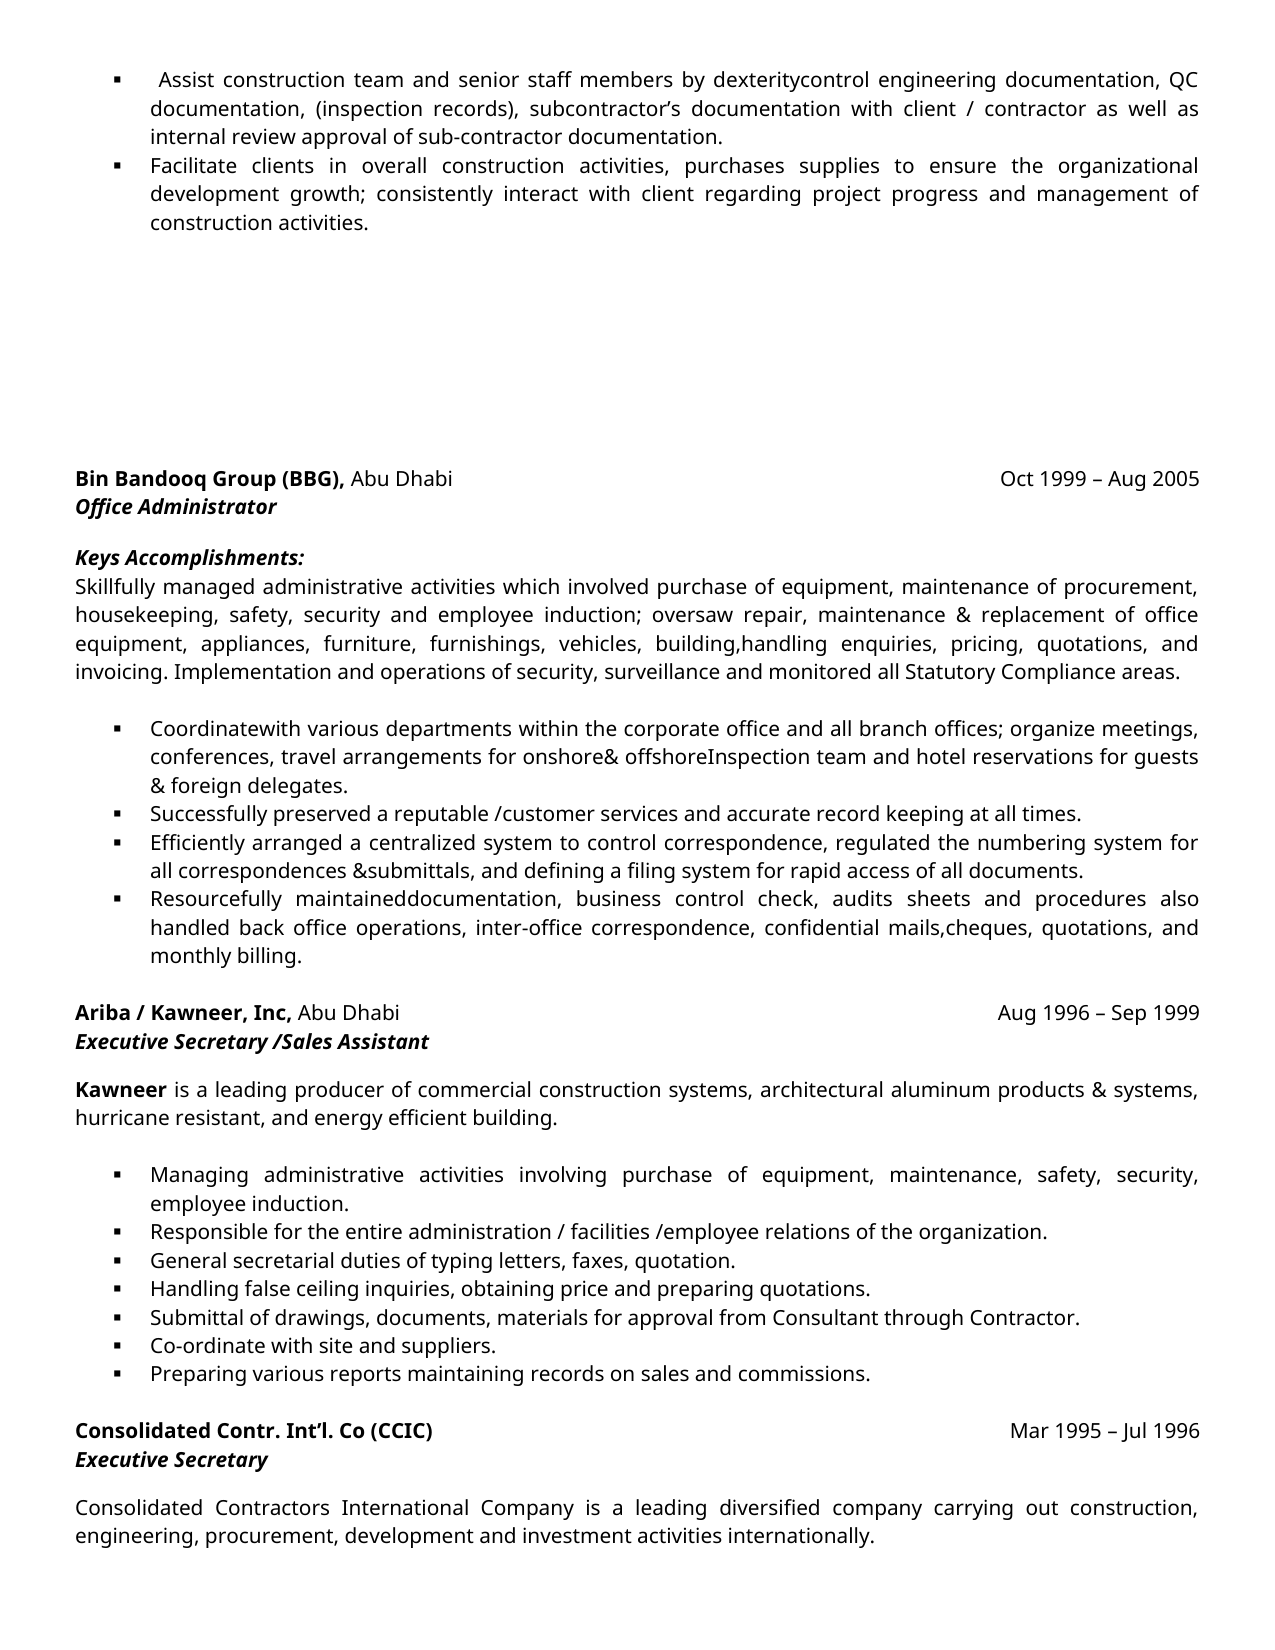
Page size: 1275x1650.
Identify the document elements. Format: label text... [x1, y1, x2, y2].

list Efficiently arranged a centralized system to control correspondence, regulated the numbering system for all correspondences &submittals, and defining a filing system for rapid access of all documents. [112, 828, 1200, 884]
text Consolidated Contr. Int’l. Co (CCIC) Mar 1995 – Jul 1996 [75, 1416, 1200, 1445]
list Submittal of drawings, documents, materials for approval from Consultant through Contractor. [112, 1303, 1200, 1331]
list Coordinatewith various departments within the corporate office and all branch offices; organize meetings, conferences, travel arrangements for onshore& offshoreInspection team and hotel reservations for guests & foreign delegates. [112, 714, 1200, 799]
list Handling false ceiling inquiries, obtaining price and preparing quotations. [112, 1274, 1200, 1303]
text Skillfully managed administrative activities which involved purchase of equipment, maintenance of procurement, housekeeping, safety, security and employee induction; oversaw repair, maintenance & replacement of office equipment, appliances, furniture, furnishings, vehicles, building,handling enquiries, pricing, quotations, and invoicing. Implementation and operations of security, surveillance and monitored all Statutory Compliance areas. [75, 572, 1200, 686]
text Keys Accomplishments: [75, 543, 1200, 572]
list Successfully preserved a reputable /customer services and accurate record keeping at all times. [112, 799, 1200, 828]
text Executive Secretary [75, 1445, 1200, 1473]
text Executive Secretary /Sales Assistant [75, 1027, 1200, 1055]
text Bin Bandooq Group (BBG), Abu Dhabi Oct 1999 – Aug 2005 [75, 464, 1200, 492]
text Ariba / Kawneer, Inc, Abu Dhabi Aug 1996 – Sep 1999 [75, 998, 1200, 1027]
text Consolidated Contractors International Company is a leading diversified company carrying out construction, engineering, procurement, development and investment activities internationally. [75, 1493, 1200, 1550]
list Preparing various reports maintaining records on sales and commissions. [112, 1359, 1200, 1388]
list Assist construction team and senior staff members by dexteritycontrol engineering documentation, QC documentation, (inspection records), subcontractor’s documentation with client / contractor as well as internal review approval of sub-contractor documentation. [112, 66, 1200, 151]
list Responsible for the entire administration / facilities /employee relations of the organization. [112, 1217, 1200, 1246]
list Managing administrative activities involving purchase of equipment, maintenance, safety, security, employee induction. [112, 1160, 1200, 1217]
list Resourcefully maintaineddocumentation, business control check, audits sheets and procedures also handled back office operations, inter-office correspondence, confidential mails,cheques, quotations, and monthly billing. [112, 884, 1200, 970]
list Co-ordinate with site and suppliers. [112, 1331, 1200, 1359]
list Facilitate clients in overall construction activities, purchases supplies to ensure the organizational development growth; consistently interact with client regarding project progress and management of construction activities. [112, 151, 1200, 236]
text Kawneer is a leading producer of commercial construction systems, architectural aluminum products & systems, hurricane resistant, and energy efficient building. [75, 1075, 1200, 1132]
list General secretarial duties of typing letters, faxes, quotation. [112, 1246, 1200, 1274]
text Office Administrator [75, 492, 1200, 521]
